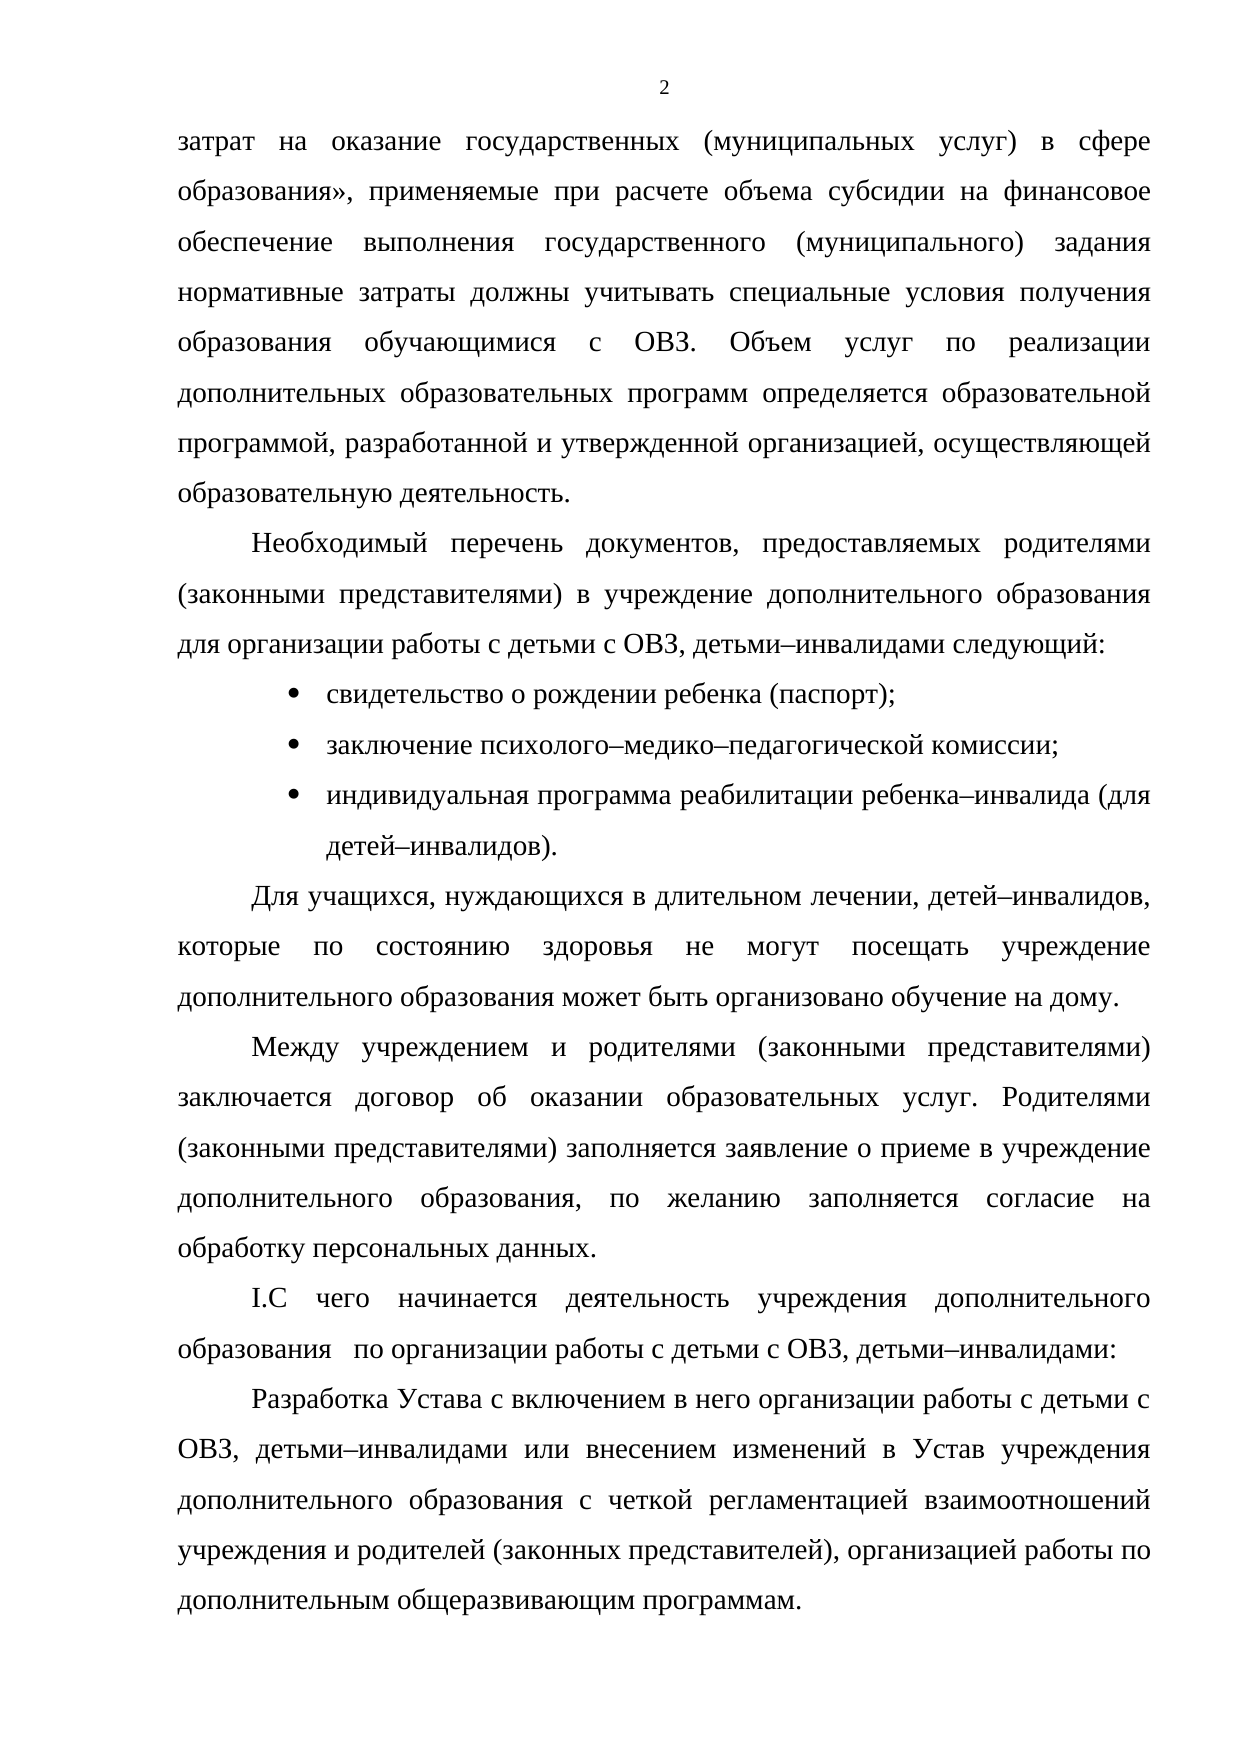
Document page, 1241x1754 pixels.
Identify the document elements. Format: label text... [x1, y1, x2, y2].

text Разработка Устава с включением в него организации работы с детьми с ОВЗ, детьми–инвалидами или внесением изменений в Устав учреждения дополнительного образования с четкой регламентацией взаимоотношений учреждения и родителей (законных представителей), организацией работы по дополнительным общеразвивающим программам. [177, 1381, 1152, 1616]
text Между учреждением и родителями (законными представителями) заключается договор об оказании образовательных услуг. Родителями (законными представителями) заполняется заявление о приеме в учреждение дополнительного образования, по желанию заполняется согласие на обработку персональных данных. [177, 1029, 1152, 1264]
list заключение психолого–медико–педагогической комиссии; [288, 727, 1152, 761]
text I.С чего начинается деятельность учреждения дополнительного образования по организации работы с детьми с ОВЗ, детьми–инвалидами: [177, 1281, 1152, 1364]
text Необходимый перечень документов, предоставляемых родителями (законными представителями) в учреждение дополнительного образования для организации работы с детьми с ОВЗ, детьми–инвалидами следующий: [177, 526, 1152, 660]
list свидетельство о рождении ребенка (паспорт); [288, 677, 1152, 710]
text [177, 123, 1152, 509]
text Для учащихся, нуждающихся в длительном лечении, детей–инвалидов, которые по состоянию здоровья не могут посещать учреждение дополнительного образования может быть организовано обучение на дому. [177, 878, 1152, 1012]
list индивидуальная программа реабилитации ребенка–инвалида (для детей–инвалидов). [288, 777, 1152, 861]
